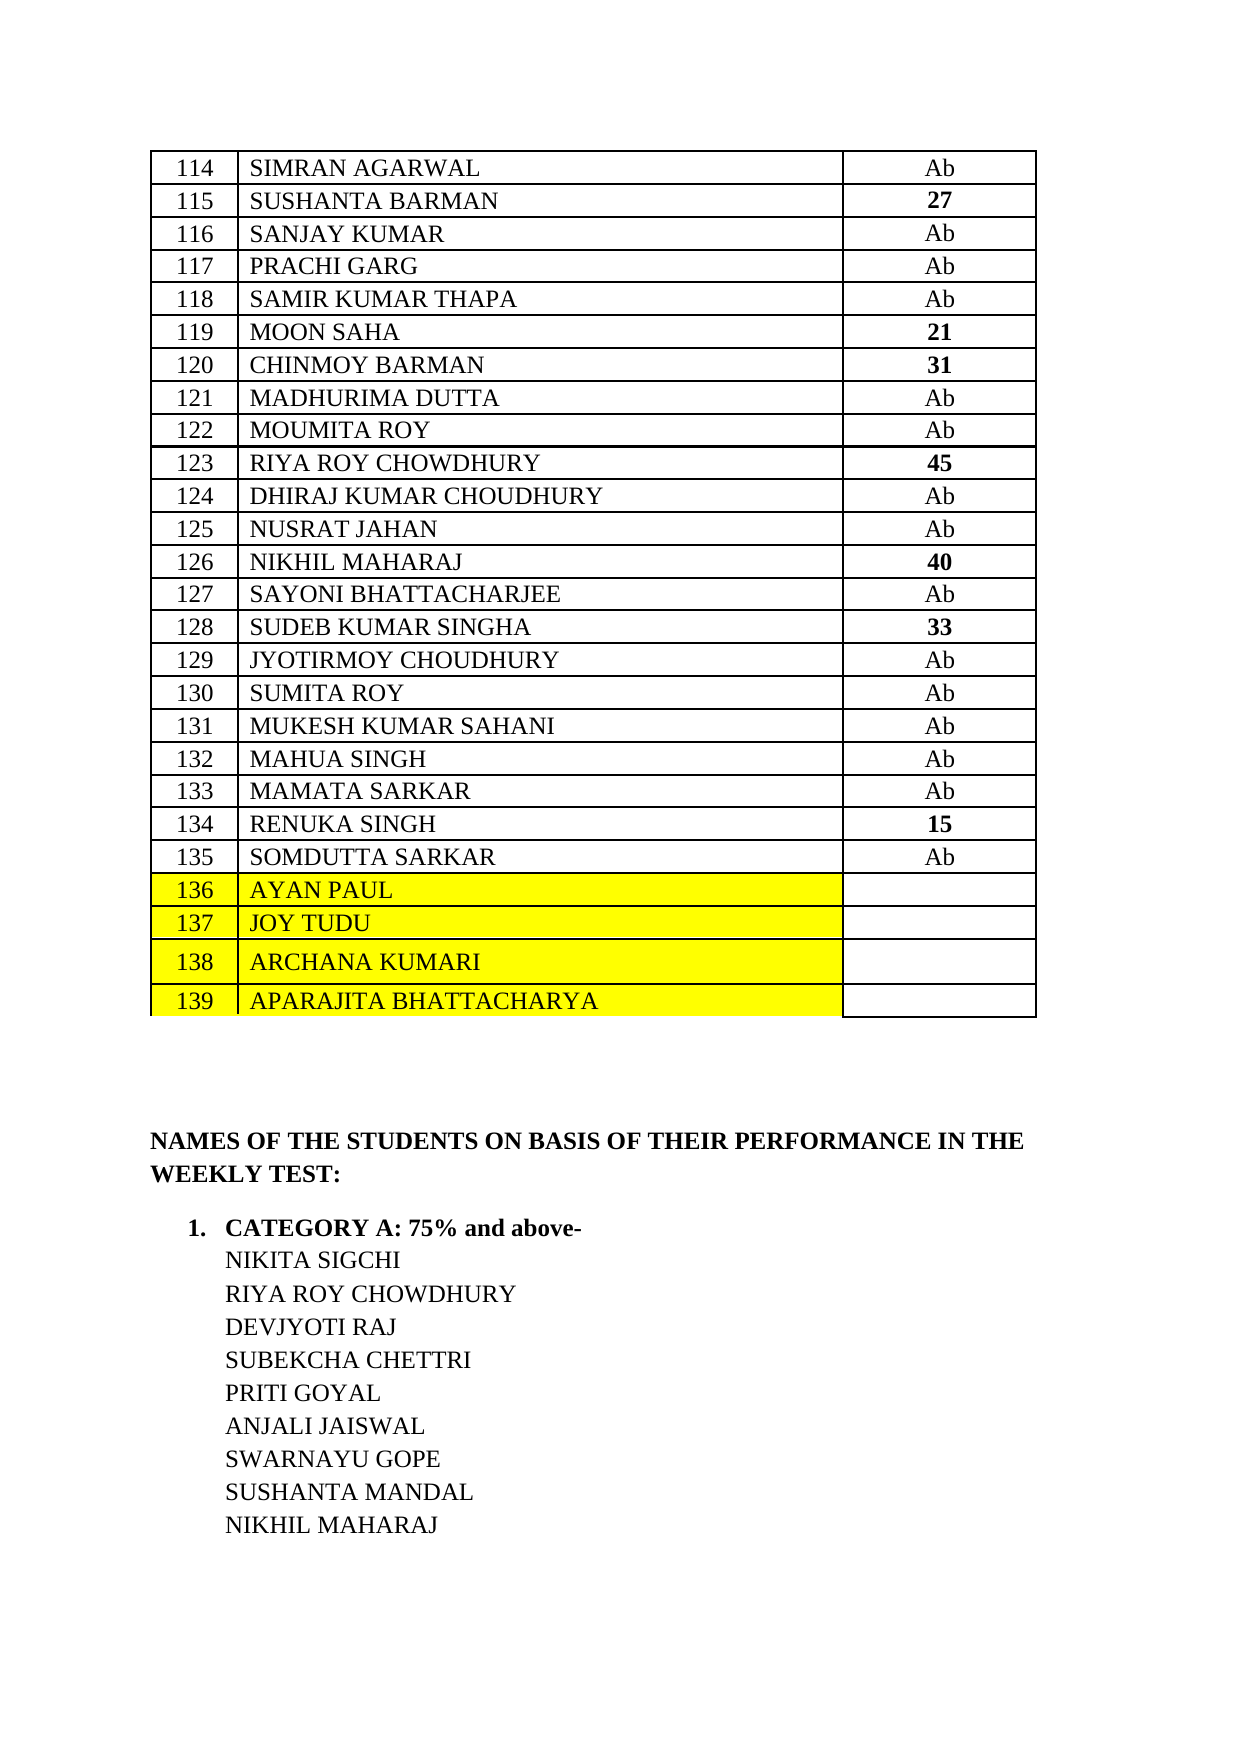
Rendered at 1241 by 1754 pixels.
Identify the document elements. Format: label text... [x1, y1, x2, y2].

table_cell NUSRAT JAHAN [239, 513, 842, 544]
text NAMES OF THE STUDENTS ON BASIS OF THEIR PERFORMANCE IN THE WEEKLY TEST: [150, 1126, 1090, 1187]
table_cell JOY TUDU [239, 907, 842, 937]
table_cell Ab [844, 218, 1035, 248]
table_cell 118 [152, 283, 237, 314]
table_cell 45 [844, 448, 1035, 478]
table_cell MUKESH KUMAR SAHANI [239, 710, 842, 741]
table_cell 135 [152, 841, 237, 872]
table_cell MAMATA SARKAR [239, 776, 842, 806]
table_cell 33 [844, 611, 1035, 642]
table_cell SAYONI BHATTACHARJEE [239, 579, 842, 609]
table_cell RIYA ROY CHOWDHURY [239, 448, 842, 478]
table_cell PRACHI GARG [239, 251, 842, 281]
table_cell 121 [152, 382, 237, 412]
list SWARNAYU GOPE [225, 1444, 1090, 1472]
table_cell Ab [844, 677, 1035, 708]
table_cell 119 [152, 316, 237, 347]
table_cell 123 [152, 448, 237, 478]
table_cell [844, 940, 1035, 983]
table_cell Ab [844, 283, 1035, 314]
list PRITI GOYAL [225, 1378, 1090, 1406]
table_cell 27 [844, 185, 1035, 216]
table_cell 130 [152, 677, 237, 708]
list SUBEKCHA CHETTRI [225, 1345, 1090, 1373]
table_cell 40 [844, 546, 1035, 577]
table_cell Ab [844, 579, 1035, 609]
table_cell MADHURIMA DUTTA [239, 382, 842, 412]
table_cell 127 [152, 579, 237, 609]
table_cell SIMRAN AGARWAL [239, 152, 842, 183]
table_cell MOON SAHA [239, 316, 842, 347]
table_cell 21 [844, 316, 1035, 347]
table_cell Ab [844, 480, 1035, 511]
table_cell SOMDUTTA SARKAR [239, 841, 842, 872]
table_cell 114 [152, 152, 237, 183]
table_cell RENUKA SINGH [239, 808, 842, 839]
table_cell 133 [152, 776, 237, 806]
table_cell 122 [152, 415, 237, 445]
table_cell 129 [152, 644, 237, 675]
table_cell 136 [152, 874, 237, 905]
list NIKITA SIGCHI [225, 1246, 1090, 1274]
list DEVJYOTI RAJ [225, 1312, 1090, 1340]
table_cell SUSHANTA BARMAN [239, 185, 842, 216]
table_cell [844, 907, 1035, 937]
table_cell SUDEB KUMAR SINGHA [239, 611, 842, 642]
table_cell Ab [844, 382, 1035, 412]
table_cell [844, 874, 1035, 905]
table_cell 15 [844, 808, 1035, 839]
table_cell NIKHIL MAHARAJ [239, 546, 842, 577]
table_cell MAHUA SINGH [239, 743, 842, 773]
table_cell CHINMOY BARMAN [239, 349, 842, 380]
table_cell APARAJITA BHATTACHARYA [238, 985, 842, 1016]
table_cell 115 [152, 185, 237, 216]
table_cell SANJAY KUMAR [239, 218, 842, 248]
table_cell MOUMITA ROY [239, 415, 842, 445]
table_cell 120 [152, 349, 237, 380]
table_cell Ab [844, 644, 1035, 675]
list SUSHANTA MANDAL [225, 1477, 1090, 1506]
table_cell 138 [152, 940, 237, 983]
table_cell 124 [152, 480, 237, 511]
table_cell 139 [152, 985, 238, 1016]
table_cell 131 [152, 710, 237, 741]
table_cell SUMITA ROY [239, 677, 842, 708]
table_cell 128 [152, 611, 237, 642]
table_cell 134 [152, 808, 237, 839]
table_cell 126 [152, 546, 237, 577]
table_cell Ab [844, 776, 1035, 806]
list RIYA ROY CHOWDHURY [225, 1279, 1090, 1307]
table_cell Ab [844, 251, 1035, 281]
table_cell JYOTIRMOY CHOUDHURY [239, 644, 842, 675]
table_cell 137 [152, 907, 237, 937]
table_cell Ab [844, 152, 1035, 183]
list ANJALI JAISWAL [225, 1411, 1090, 1439]
table_cell 116 [152, 218, 237, 248]
table_cell Ab [844, 743, 1035, 773]
table_cell DHIRAJ KUMAR CHOUDHURY [239, 480, 842, 511]
table_cell 125 [152, 513, 237, 544]
table_cell 31 [844, 349, 1035, 380]
table_cell Ab [844, 710, 1035, 741]
table_cell Ab [844, 513, 1035, 544]
list CATEGORY A: 75% and above- [187, 1213, 1090, 1241]
table_cell SAMIR KUMAR THAPA [239, 283, 842, 314]
table_cell 132 [152, 743, 237, 773]
table_cell [844, 985, 1035, 1016]
list NIKHIL MAHARAJ [225, 1510, 1090, 1538]
table_cell 117 [152, 251, 237, 281]
table_cell Ab [844, 841, 1035, 872]
table_cell ARCHANA KUMARI [239, 940, 842, 983]
table_cell AYAN PAUL [239, 874, 842, 905]
table_cell Ab [844, 415, 1035, 445]
